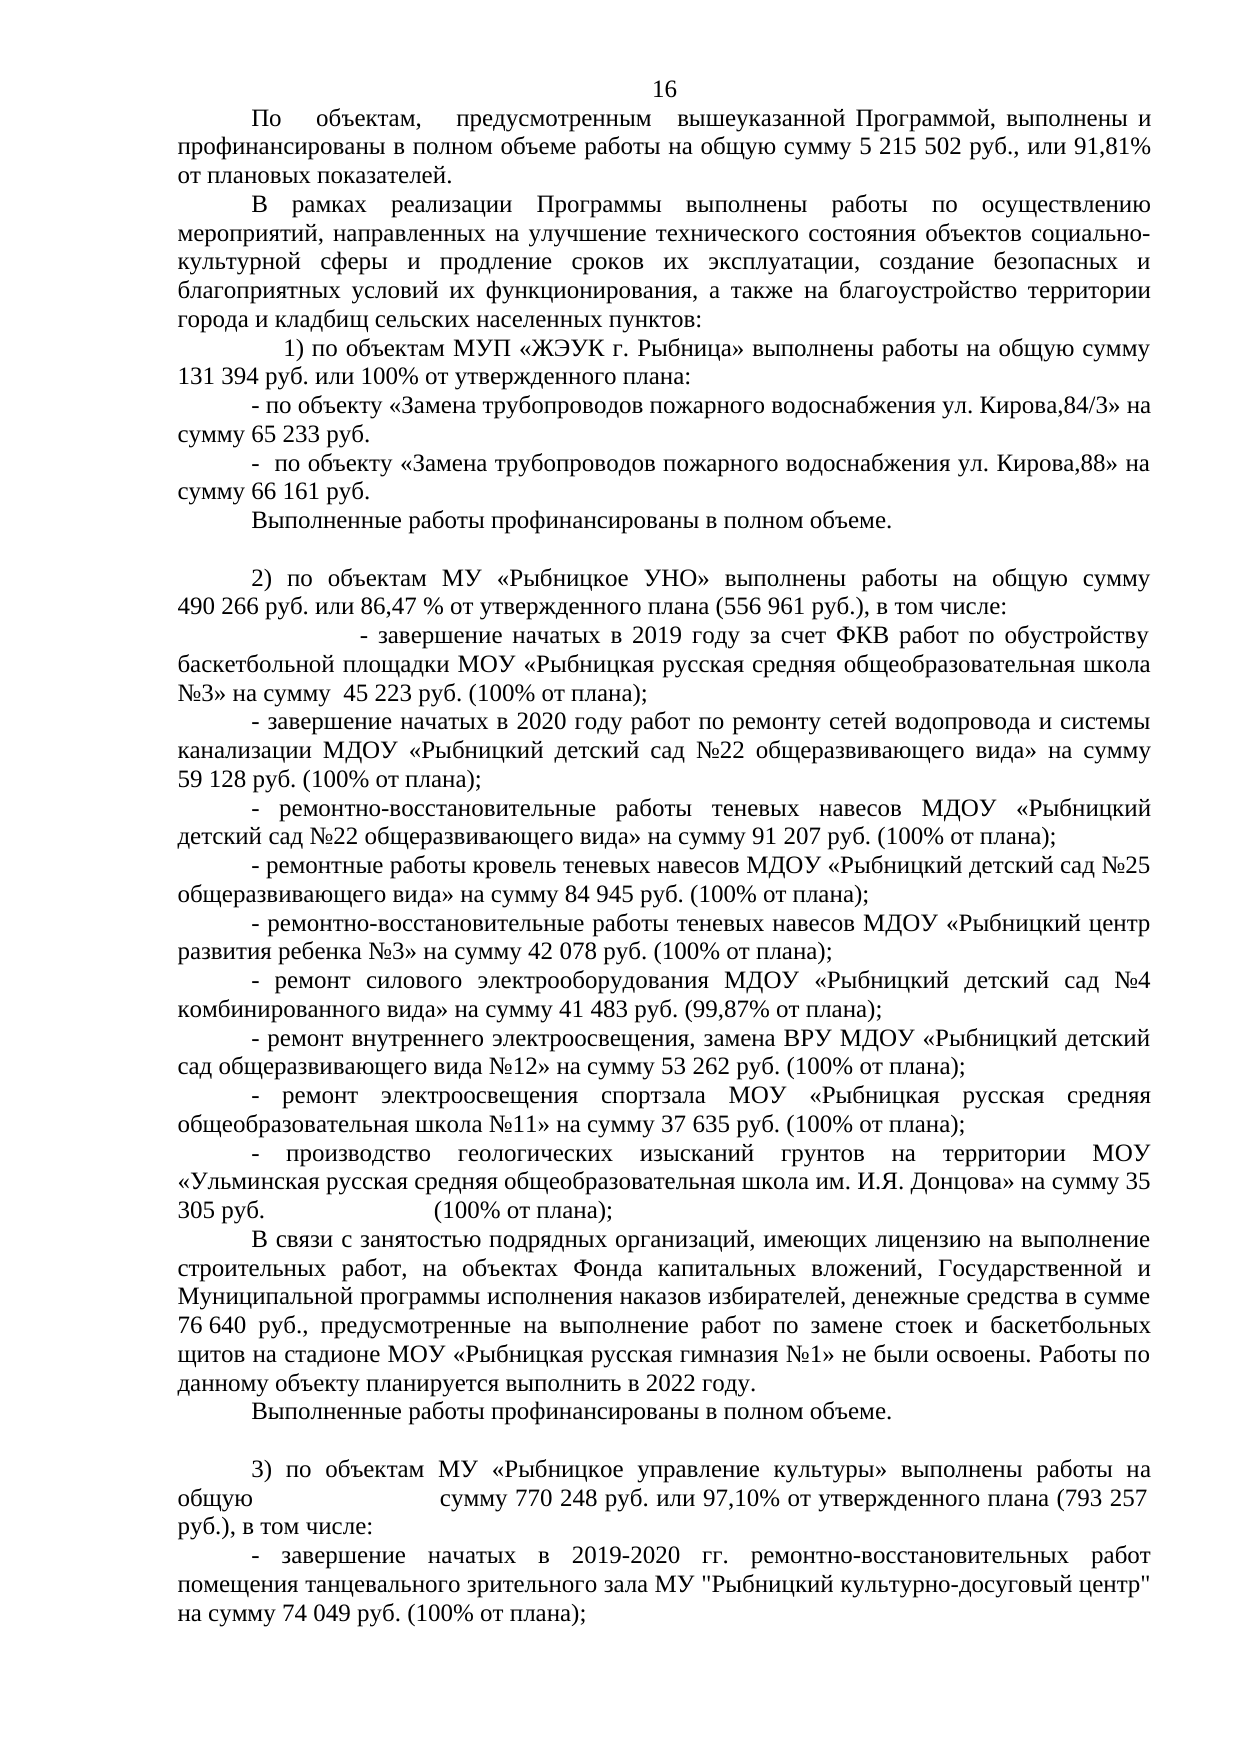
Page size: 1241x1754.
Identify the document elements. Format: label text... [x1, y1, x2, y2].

text - ремонтно-восстановительные работы теневых навесов МДОУ «Рыбницкий детский сад №22 общеразвивающего вида» на сумму 91 207 руб. (100% от плана); [177, 793, 1152, 850]
text - ремонтно-восстановительные работы теневых навесов МДОУ «Рыбницкий центр развития ребенка №3» на сумму 42 078 руб. (100% от плана); [177, 908, 1152, 965]
text - ремонт внутреннего электроосвещения, замена ВРУ МДОУ «Рыбницкий детский сад общеразвивающего вида №12» на сумму 53 262 руб. (100% от плана); [177, 1023, 1152, 1080]
text По объектам, предусмотренным вышеуказанной Программой, выполнены и профинансированы в полном объеме работы на общую сумму 5 215 502 руб., или 91,81% от плановых показателей. [177, 103, 1152, 189]
text 2) по объектам МУ «Рыбницкое УНО» выполнены работы на общую сумму 490 266 руб. или 86,47 % от утвержденного плана (556 961 руб.), в том числе: [177, 563, 1152, 620]
text 1) по объектам МУП «ЖЭУК г. Рыбница» выполнены работы на общую сумму 131 394 руб. или 100% от утвержденного плана: [177, 333, 1152, 390]
text - ремонтные работы кровель теневых навесов МДОУ «Рыбницкий детский сад №25 общеразвивающего вида» на сумму 84 945 руб. (100% от плана); [177, 850, 1152, 908]
text В рамках реализации Программы выполнены работы по осуществлению мероприятий, направленных на улучшение технического состояния объектов социально-культурной сферы и продление сроков их эксплуатации, создание безопасных и благоприятных условий их функционирования, а также на благоустройство территории города и кладбищ сельских населенных пунктов: [177, 189, 1152, 333]
text - завершение начатых в 2019 году за счет ФКВ работ по обустройству баскетбольной площадки МОУ «Рыбницкая русская средняя общеобразовательная школа №3» на сумму 45 223 руб. (100% от плана); [177, 620, 1152, 706]
text - завершение начатых в 2019-2020 гг. ремонтно-восстановительных работ помещения танцевального зрительного зала МУ "Рыбницкий культурно-досуговый центр" на сумму 74 049 руб. (100% от плана); [177, 1540, 1152, 1626]
text - ремонт электроосвещения спортзала МОУ «Рыбницкая русская средняя общеобразовательная школа №11» на сумму 37 635 руб. (100% от плана); [177, 1080, 1152, 1138]
text - завершение начатых в 2020 году работ по ремонту сетей водопровода и системы канализации МДОУ «Рыбницкий детский сад №22 общеразвивающего вида» на сумму 59 128 руб. (100% от плана); [177, 706, 1152, 793]
text 3) по объектам МУ «Рыбницкое управление культуры» выполнены работы на общую сумму 770 248 руб. или 97,10% от утвержденного плана (793 257 руб.), в том числе: [177, 1454, 1152, 1540]
text - ремонт силового электрооборудования МДОУ «Рыбницкий детский сад №4 комбинированного вида» на сумму 41 483 руб. (99,87% от плана); [177, 965, 1152, 1023]
text - производство геологических изысканий грунтов на территории МОУ «Ульминская русская средняя общеобразовательная школа им. И.Я. Донцова» на сумму 35 305 руб. (100% от плана); [177, 1138, 1152, 1224]
text Выполненные работы профинансированы в полном объеме. [177, 505, 1152, 534]
text - по объекту «Замена трубопроводов пожарного водоснабжения ул. Кирова,84/3» на сумму 65 233 руб. [177, 390, 1152, 448]
text В связи с занятостью подрядных организаций, имеющих лицензию на выполнение строительных работ, на объектах Фонда капитальных вложений, Государственной и Муниципальной программы исполнения наказов избирателей, денежные средства в сумме 76 640 руб., предусмотренные на выполнение работ по замене стоек и баскетбольных щитов на стадионе МОУ «Рыбницкая русская гимназия №1» не были освоены. Работы по данному объекту планируется выполнить в 2022 году. [177, 1224, 1152, 1396]
text Выполненные работы профинансированы в полном объеме. [177, 1396, 1152, 1425]
text - по объекту «Замена трубопроводов пожарного водоснабжения ул. Кирова,88» на сумму 66 161 руб. [177, 448, 1152, 505]
